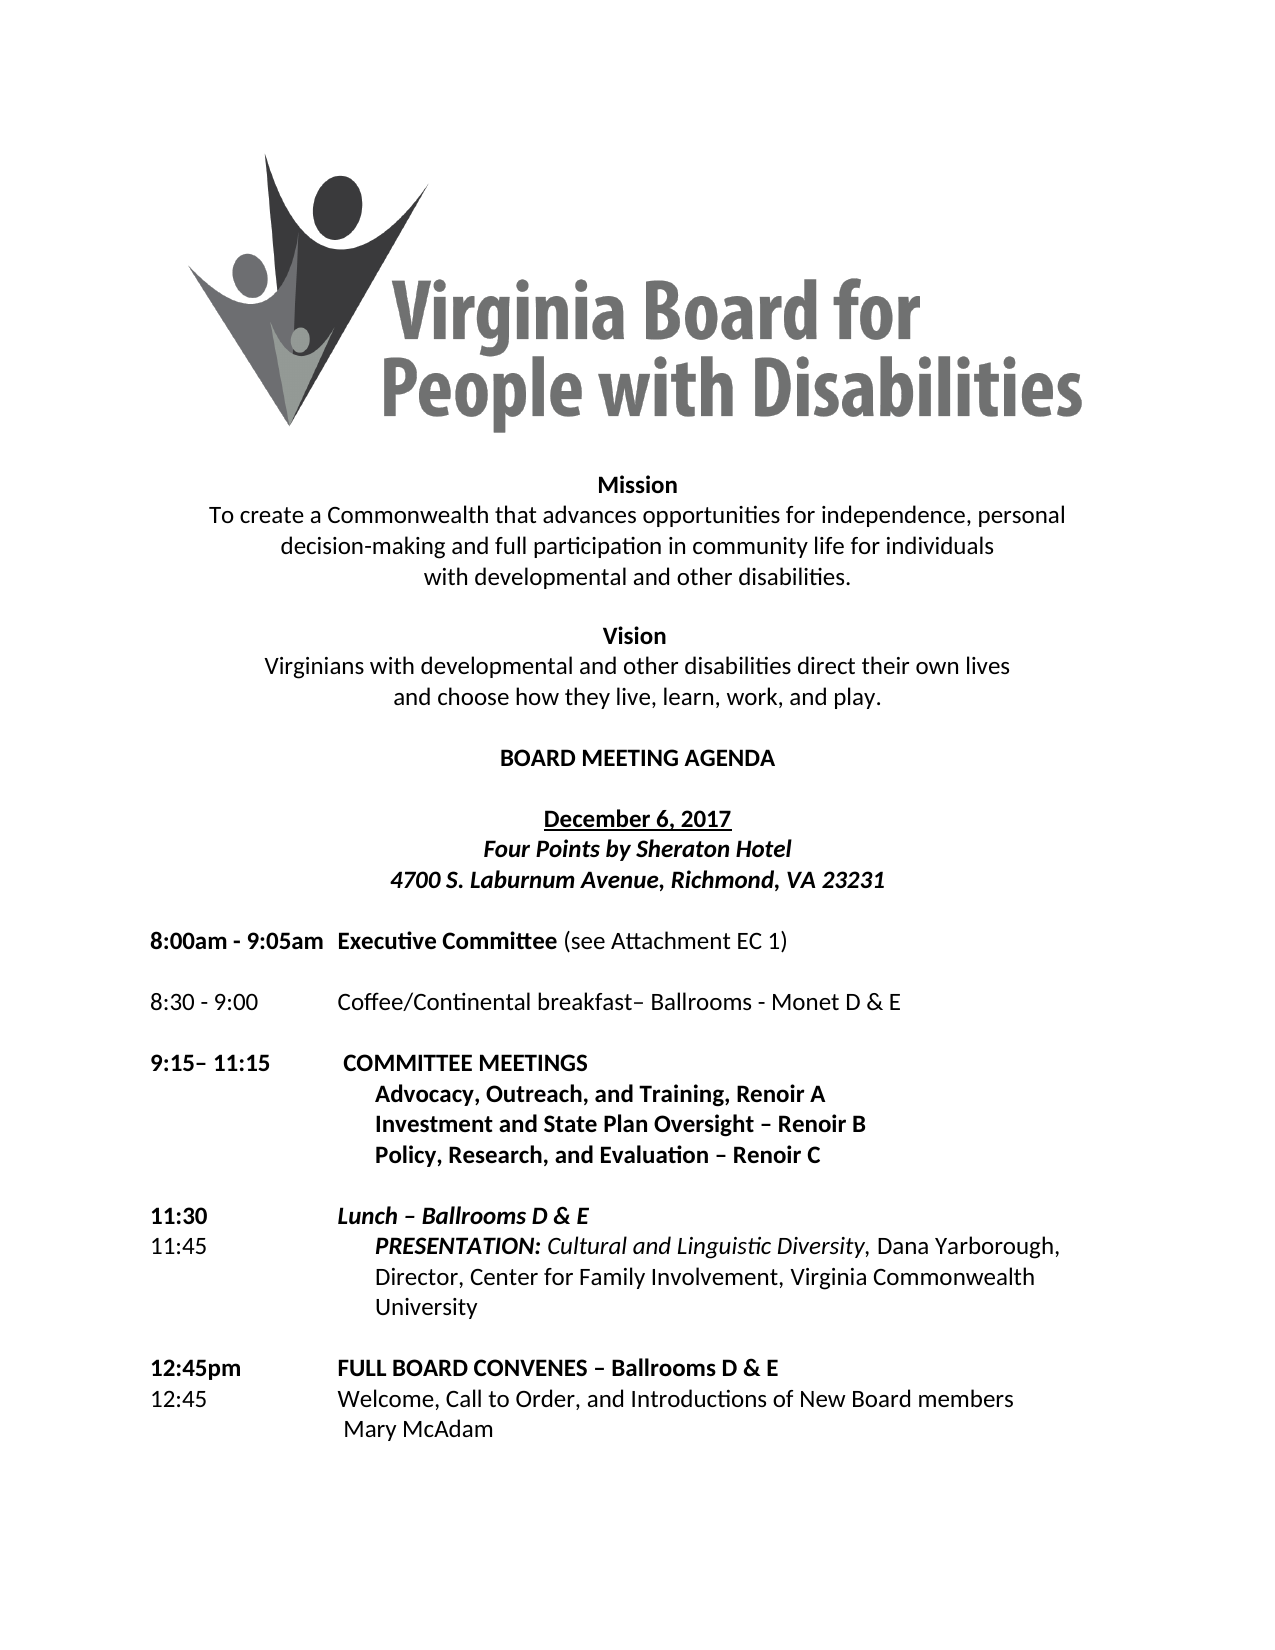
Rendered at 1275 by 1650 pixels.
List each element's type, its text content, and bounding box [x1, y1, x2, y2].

text Investment and State Plan Oversight – Renoir B [300, 1108, 1125, 1139]
text 8:30 - 9:00 Coffee/Continental breakfast– Ballrooms - Monet D & E [150, 986, 1125, 1017]
text December 6, 2017 [150, 803, 1125, 834]
text Mission To create a Commonwealth that advances opportunities for independence, personal [150, 469, 1125, 530]
text 11:45 PRESENTATION: Cultural and Linguistic Diversity, Dana Yarborough, [150, 1230, 1125, 1261]
text Advocacy, Outreach, and Training, Renoir A [300, 1078, 1125, 1108]
text decision-making and full participation in community life for individuals [150, 530, 1125, 561]
text 12:45pm FULL BOARD CONVENES – Ballrooms D & E [150, 1352, 1125, 1383]
text Vision Virginians with developmental and other disabilities direct their own lives [150, 620, 1125, 681]
text Four Points by Sheraton Hotel [150, 834, 1125, 864]
text 11:30 Lunch – Ballrooms D & E [150, 1200, 1125, 1230]
text 8:00am - 9:05am Executive Committee (see Attachment EC 1) [150, 925, 1125, 956]
picture [188, 150, 1087, 439]
text 4700 S. Laburnum Avenue, , [150, 864, 1125, 895]
text Policy, Research, and Evaluation – Renoir C [300, 1139, 1125, 1169]
text and choose how they live, learn, work, and play. [150, 681, 1125, 712]
text BOARD MEETING AGENDA [150, 742, 1125, 773]
text 12:45 Welcome, Call to Order, and Introductions of New Board members Mary McAdam [150, 1383, 1125, 1444]
text 9:15– 11:15 COMMITTEE MEETINGS [150, 1047, 1125, 1078]
text Director, Center for Family Involvement, Virginia Commonwealth [150, 1261, 1125, 1291]
text University [150, 1291, 1125, 1322]
text with developmental and other disabilities. [150, 561, 1125, 591]
